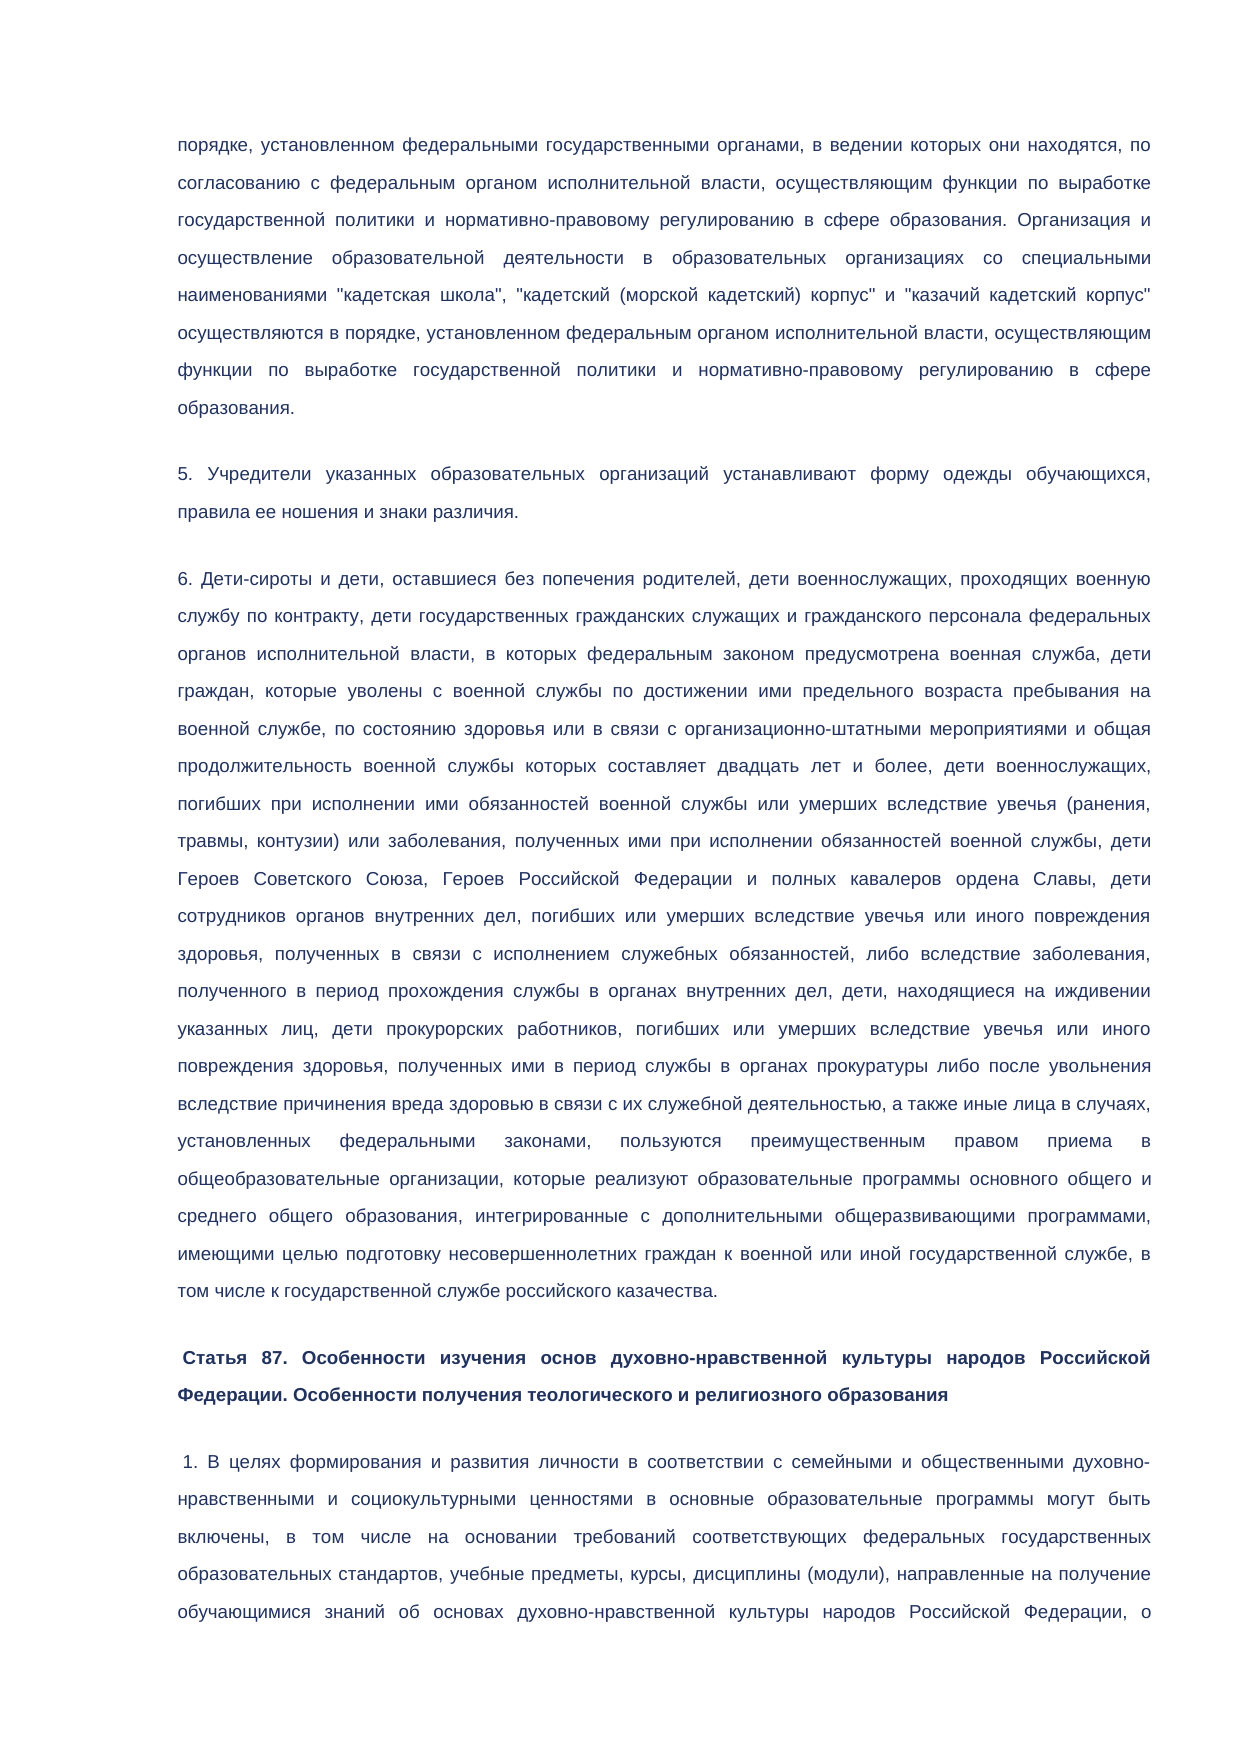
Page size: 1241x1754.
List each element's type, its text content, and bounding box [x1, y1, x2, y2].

text 5. Учредители указанных образовательных организаций устанавливают форму одежды обучающихся, правила ее ношения и знаки различия. [177, 447, 1152, 522]
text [177, 1435, 1152, 1622]
text 6. Дети-сироты и дети, оставшиеся без попечения родителей, дети военнослужащих, проходящих военную службу по контракту, дети государственных гражданских служащих и гражданского персонала федеральных органов исполнительной власти, в которых федеральным законом предусмотрена военная служба, дети граждан, которые уволены с военной службы по достижении ими предельного возраста пребывания на военной службе, по состоянию здоровья или в связи с организационно-штатными мероприятиями и общая продолжительность военной службы которых составляет двадцать лет и более, дети военнослужащих, погибших при исполнении ими обязанностей военной службы или умерших вследствие увечья (ранения, травмы, контузии) или заболевания, полученных ими при исполнении обязанностей военной службы, дети Героев Советского Союза, Героев Российской Федерации и полных кавалеров ордена Славы, дети сотрудников органов внутренних дел, погибших или умерших вследствие увечья или иного повреждения здоровья, полученных в связи с исполнением служебных обязанностей, либо вследствие заболевания, полученного в период прохождения службы в органах внутренних дел, дети, находящиеся на иждивении указанных лиц, дети прокурорских работников, погибших или умерших вследствие увечья или иного повреждения здоровья, полученных ими в период службы в органах прокуратуры либо после увольнения вследствие причинения вреда здоровью в связи с их служебной деятельностью, а также иные лица в случаях, установленных федеральными законами, пользуются преимущественным правом приема в общеобразовательные организации, которые реализуют образовательные программы основного общего и среднего общего образования, интегрированные с дополнительными общеразвивающими программами, имеющими целью подготовку несовершеннолетних граждан к военной или иной государственной службе, в том числе к государственной службе российского казачества. [177, 551, 1152, 1301]
text Статья 87. Особенности изучения основ духовно-нравственной культуры народов Российской Федерации. Особенности получения теологического и религиозного образования [177, 1331, 1152, 1406]
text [177, 118, 1152, 418]
